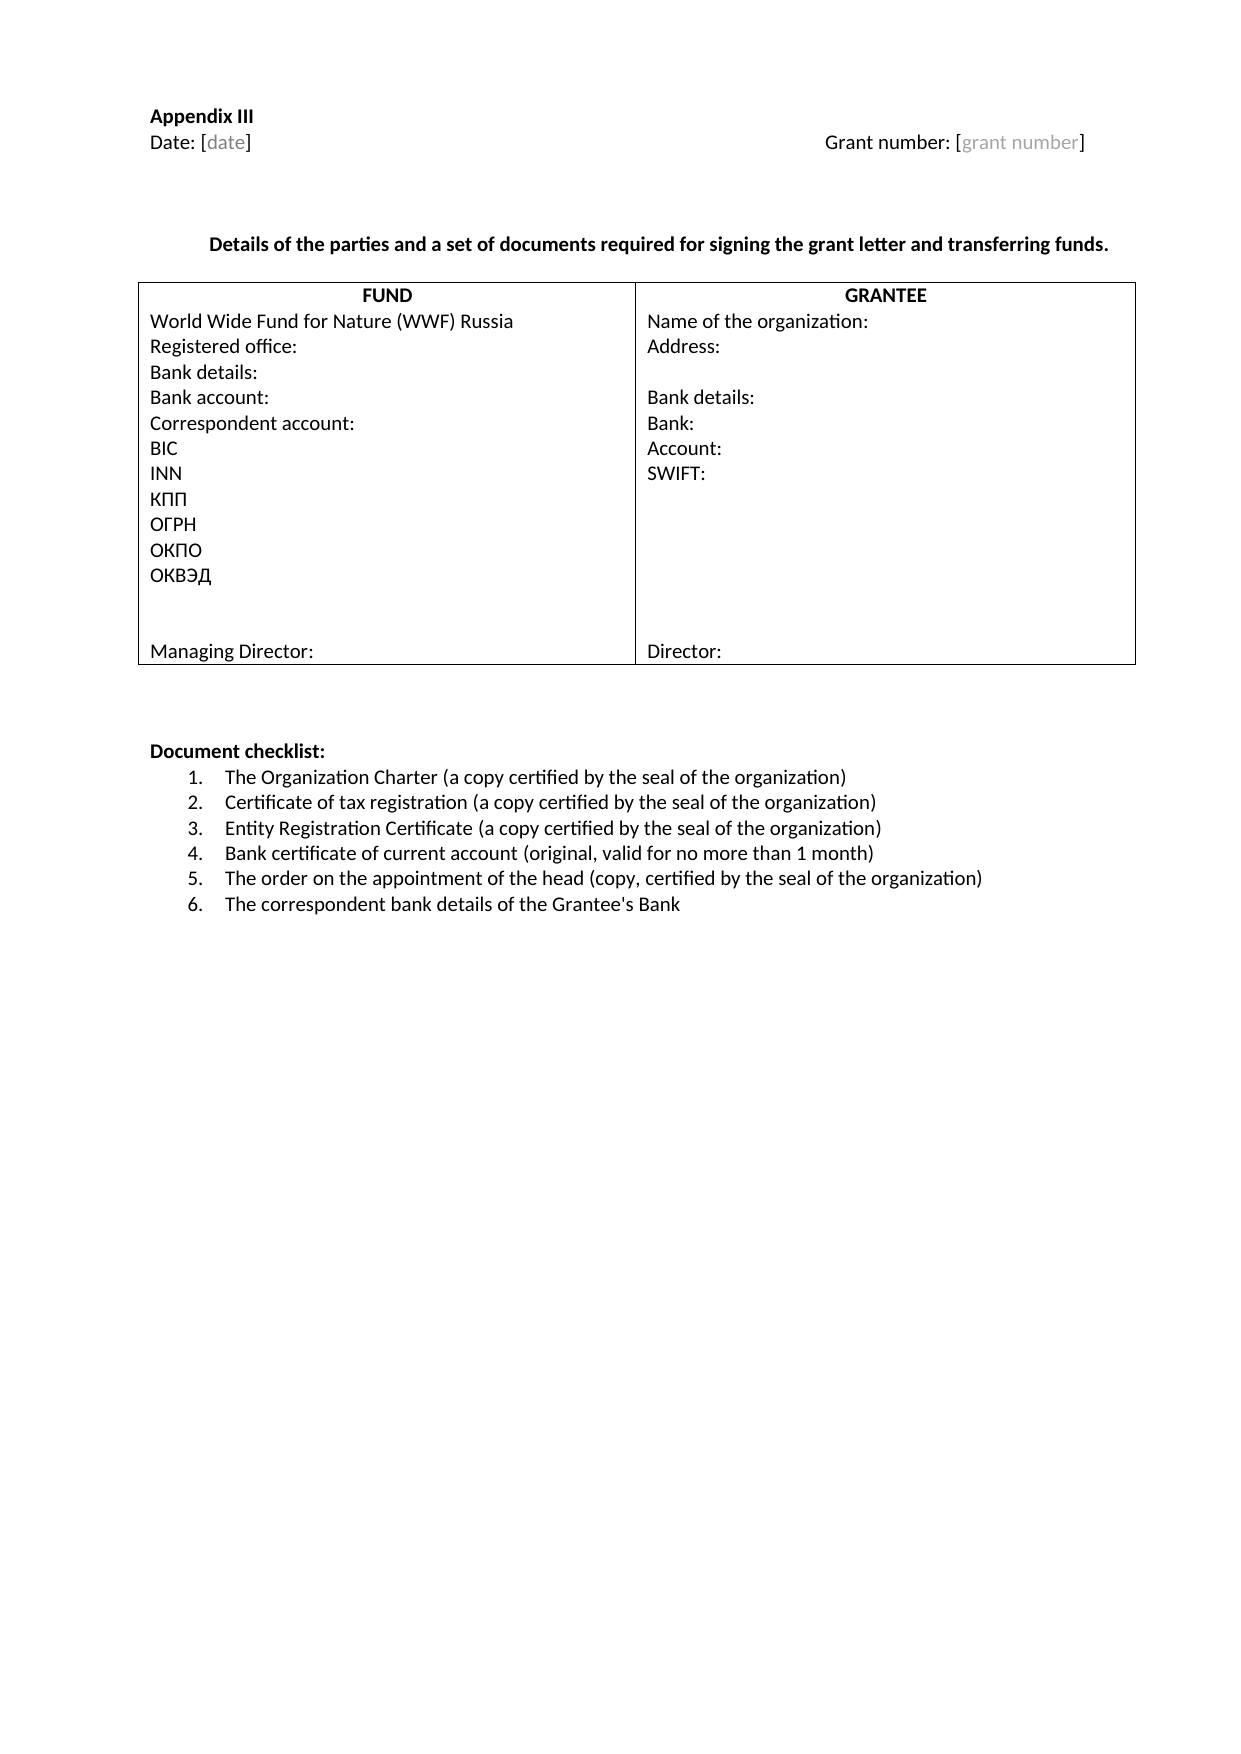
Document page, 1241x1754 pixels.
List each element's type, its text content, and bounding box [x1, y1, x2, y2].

list The order on the appointment of the head (copy, certified by the seal of the organization) [187, 866, 1152, 891]
list Entity Registration Certificate (a copy certified by the seal of the organization) [187, 815, 1152, 840]
list The Organization Charter (a copy certified by the seal of the organization) [187, 764, 1152, 789]
list The correspondent bank details of the Grantee's Bank [187, 891, 1152, 916]
text Date: [date] Grant number: [grant number] [150, 129, 1152, 154]
table_header FUND World Wide Fund for Nature (WWF) Russia Registered office: Bank details: Bank account: Correspondent account: BIC INN КПП ОГРН ОКПО ОКВЭД Managing Director: [139, 283, 635, 664]
list Bank certificate of current account (original, valid for no more than 1 month) [187, 840, 1152, 866]
table_header GRANTEE Name of the organization: Address: Bank details: Bank: Account: SWIFT: Director: [636, 283, 1135, 664]
text Details of the parties and a set of documents required for signing the grant letter and transferring funds. [209, 231, 1152, 256]
text Appendix III [150, 104, 1152, 129]
list Certificate of tax registration (a copy certified by the seal of the organization) [187, 789, 1152, 815]
text Document checklist: [150, 738, 1152, 764]
